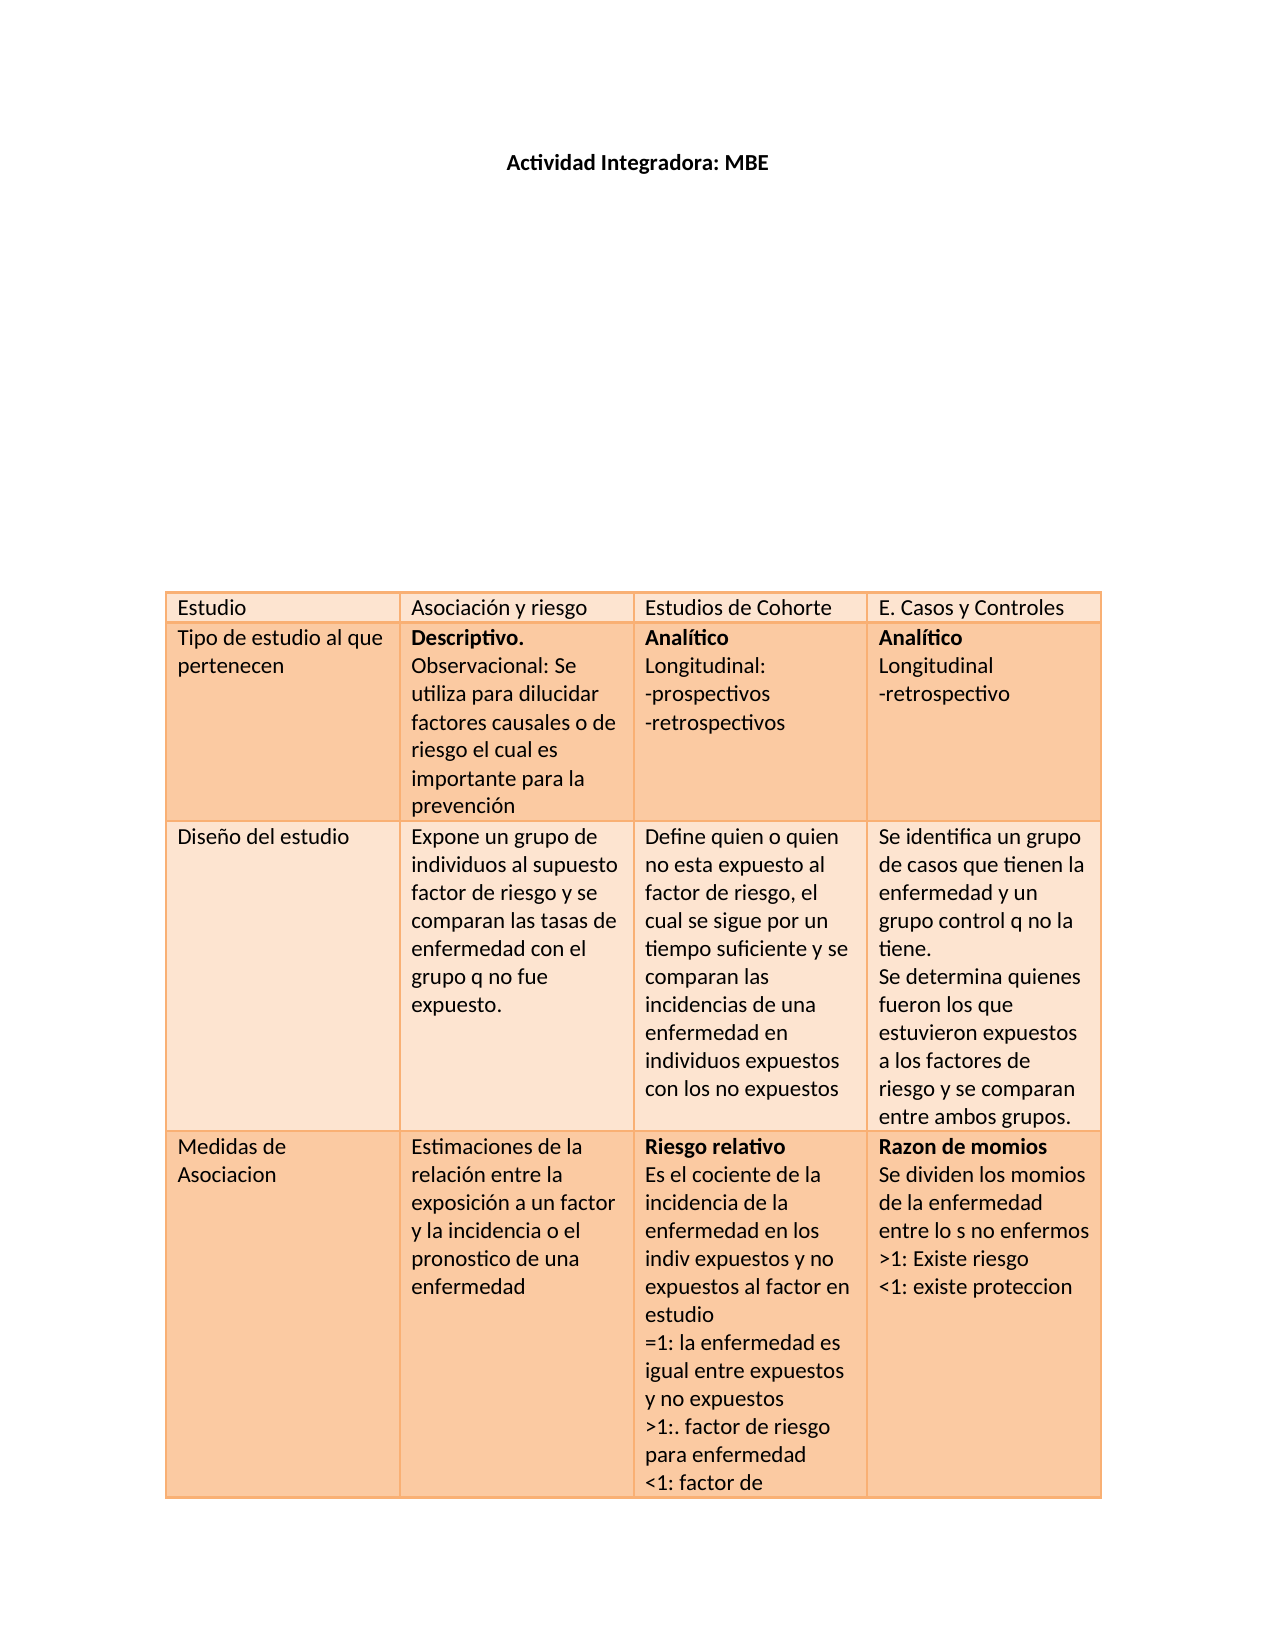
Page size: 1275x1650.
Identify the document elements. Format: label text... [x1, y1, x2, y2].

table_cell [401, 1132, 633, 1496]
table_cell Expone un grupo de individuos al supuesto factor de riesgo y se comparan las tasas de enfermedad con el grupo q no fue expuesto. [401, 822, 633, 1130]
table_cell Analítico Longitudinal -retrospectivo [868, 624, 1100, 820]
table_cell Tipo de estudio al que pertenecen [167, 624, 399, 820]
table_cell Se identifica un grupo de casos que tienen la enfermedad y un grupo control q no la tiene. Se determina quienes fueron los que estuvieron expuestos a los factores de riesgo y se comparan entre ambos grupos. [868, 822, 1100, 1130]
table_header Asociación y riesgo [401, 594, 633, 621]
table_cell Analítico Longitudinal: -prospectivos -retrospectivos [635, 624, 866, 820]
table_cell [868, 1132, 1100, 1496]
text Actividad Integradora: MBE [177, 148, 1098, 176]
table_cell Define quien o quien no esta expuesto al factor de riesgo, el cual se sigue por un tiempo suficiente y se comparan las incidencias de una enfermedad en individuos expuestos con los no expuestos [635, 822, 866, 1130]
table_header Estudio [167, 594, 399, 621]
table_header E. Casos y Controles [868, 594, 1100, 621]
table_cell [635, 1132, 866, 1496]
table_cell Descriptivo. Observacional: Se utiliza para dilucidar factores causales o de riesgo el cual es importante para la prevención [401, 624, 633, 820]
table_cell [167, 1132, 399, 1496]
table_cell Diseño del estudio [167, 822, 399, 1130]
table_header Estudios de Cohorte [635, 594, 866, 621]
